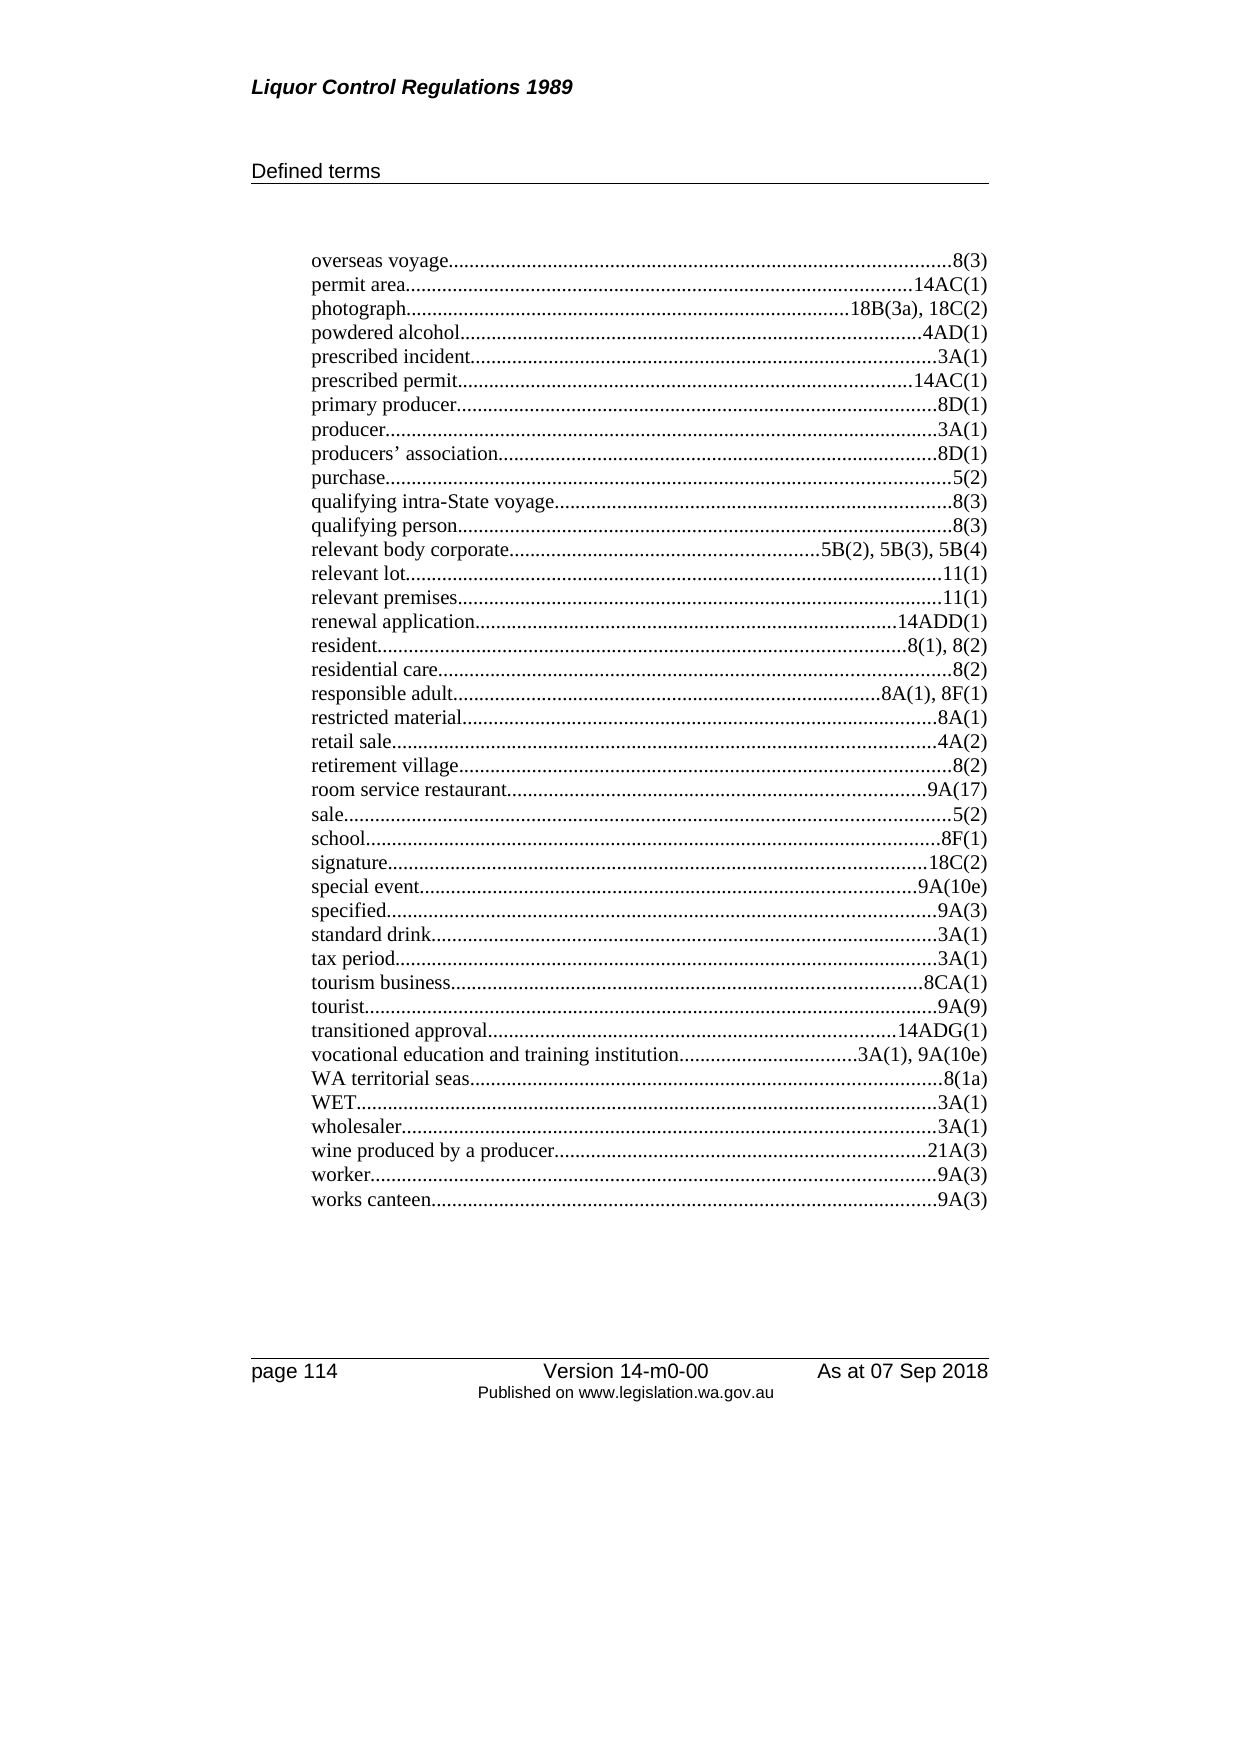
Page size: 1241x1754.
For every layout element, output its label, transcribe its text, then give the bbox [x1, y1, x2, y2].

text overseas voyage 8(3) [311, 248, 929, 272]
text tourism business 8CA(1) [311, 970, 929, 994]
text wine produced by a producer 21A(3) [311, 1138, 929, 1162]
text producer 3A(1) [311, 416, 929, 441]
text standard drink 3A(1) [311, 922, 929, 946]
text sale 5(2) [311, 801, 929, 826]
text responsible adult 8A(1), 8F(1) [311, 681, 929, 705]
text WA territorial seas 8(1a) [311, 1066, 929, 1090]
text relevant lot 11(1) [311, 561, 929, 585]
text vocational education and training institution 3A(1), 9A(10e) [311, 1042, 929, 1066]
text retirement village 8(2) [311, 753, 929, 777]
text photograph 18B(3a), 18C(2) [311, 296, 929, 320]
text residential care 8(2) [311, 657, 929, 681]
text transitioned approval 14ADG(1) [311, 1018, 929, 1042]
text room service restaurant 9A(17) [311, 777, 929, 801]
text WET 3A(1) [311, 1090, 929, 1114]
text prescribed incident 3A(1) [311, 344, 929, 368]
text school 8F(1) [311, 826, 929, 849]
text prescribed permit 14AC(1) [311, 368, 929, 392]
text tourist 9A(9) [311, 994, 929, 1018]
text purchase 5(2) [311, 464, 929, 489]
text permit area 14AC(1) [311, 272, 929, 296]
text signature 18C(2) [311, 849, 929, 874]
text qualifying intra-State voyage 8(3) [311, 489, 929, 513]
text producers’ association 8D(1) [311, 441, 929, 464]
text primary producer 8D(1) [311, 392, 929, 416]
text retail sale 4A(2) [311, 729, 929, 753]
text specified 9A(3) [311, 898, 929, 922]
text special event 9A(10e) [311, 874, 929, 898]
text tax period 3A(1) [311, 946, 929, 970]
text worker 9A(3) [311, 1162, 929, 1186]
text qualifying person 8(3) [311, 513, 929, 537]
text wholesaler 3A(1) [311, 1114, 929, 1138]
text relevant premises 11(1) [311, 585, 929, 609]
text powdered alcohol 4AD(1) [311, 320, 929, 344]
text relevant body corporate 5B(2), 5B(3), 5B(4) [311, 537, 929, 561]
text works canteen 9A(3) [311, 1186, 929, 1211]
text resident 8(1), 8(2) [311, 633, 929, 657]
text restricted material 8A(1) [311, 705, 929, 729]
text renewal application 14ADD(1) [311, 609, 929, 633]
